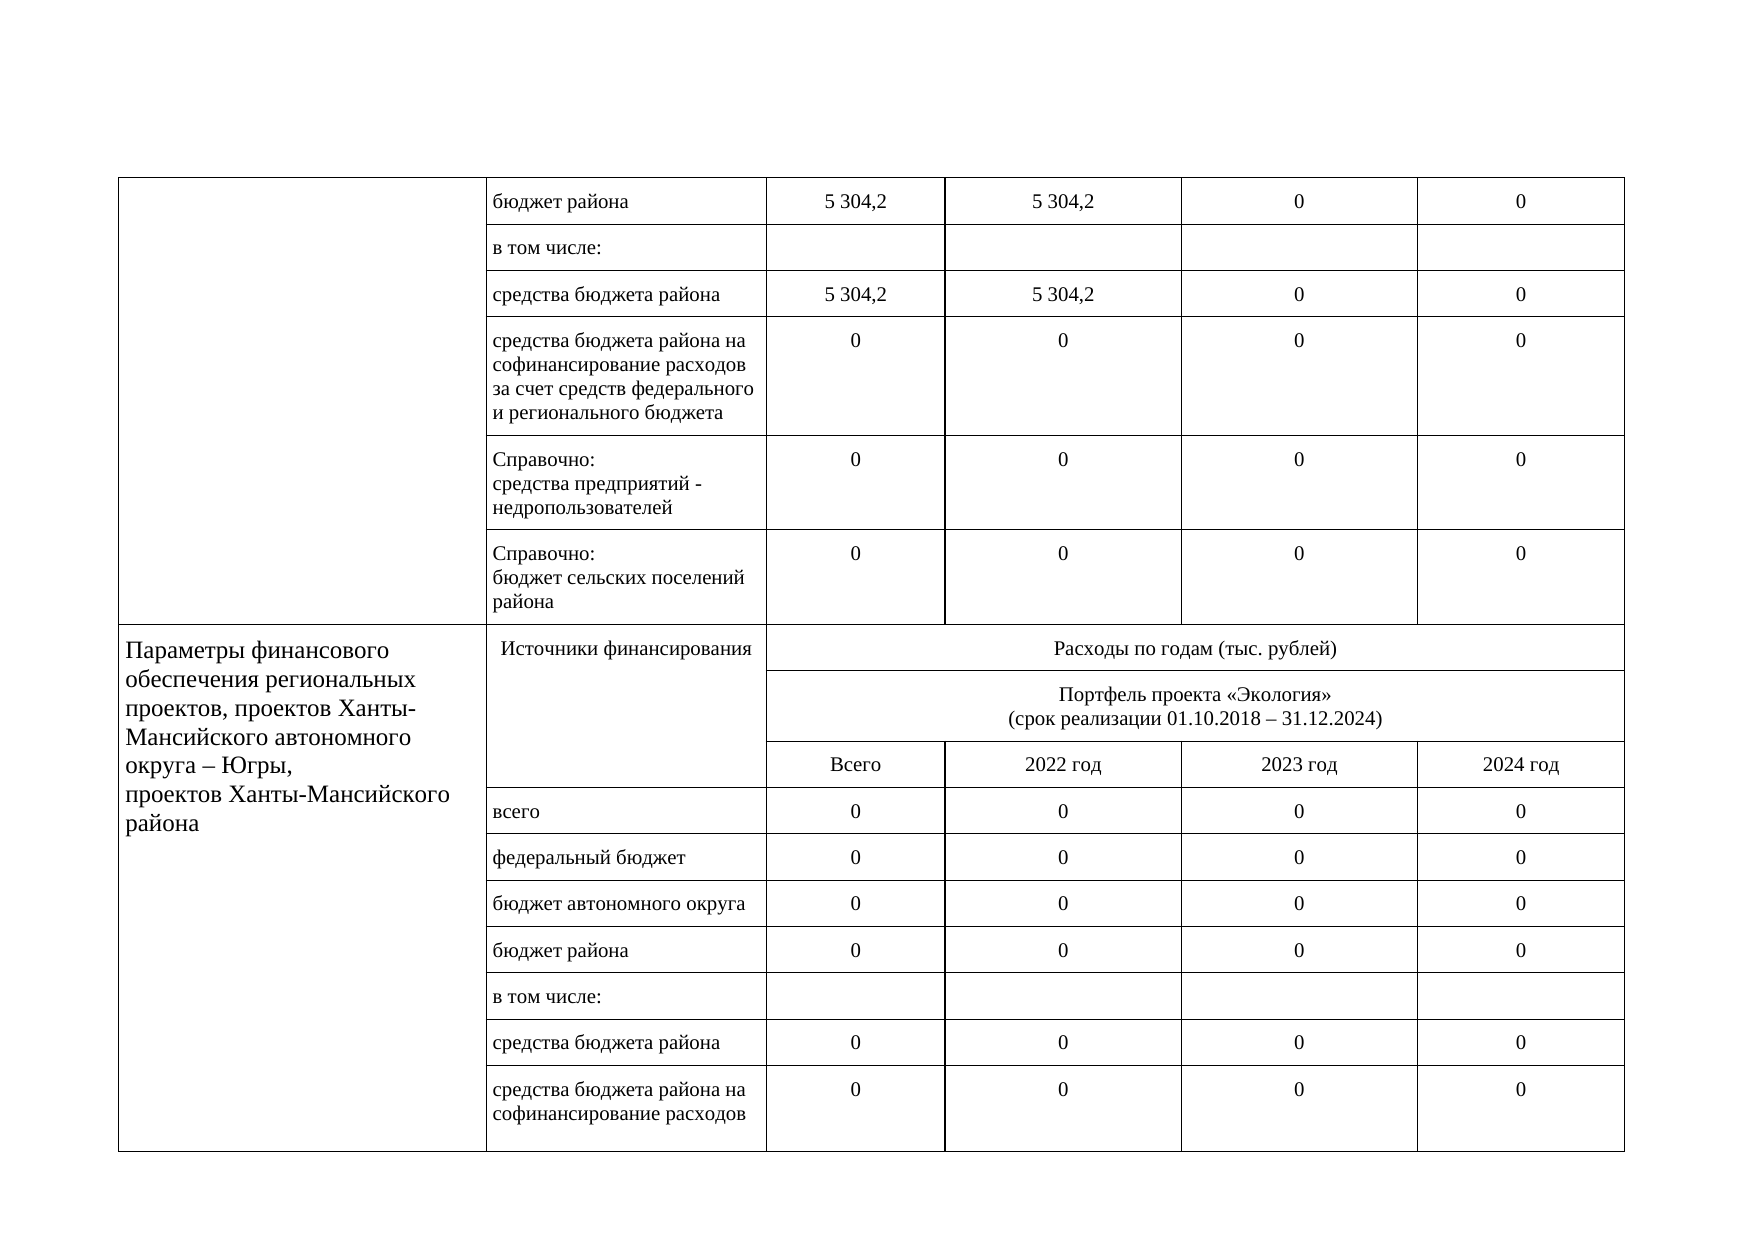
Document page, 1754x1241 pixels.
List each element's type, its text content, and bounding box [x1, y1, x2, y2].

table_cell 2023 год [1182, 742, 1417, 787]
table_cell 0 [1418, 927, 1624, 972]
table_cell средства бюджета района [487, 271, 766, 316]
table_cell средства бюджета района на софинансирование расходов за счет средств федерального и регионального бюджета [487, 317, 766, 435]
table_cell 0 [1182, 178, 1417, 223]
table_cell 0 [1418, 1066, 1624, 1151]
table_cell 0 [1418, 881, 1624, 926]
table_cell [1418, 225, 1624, 270]
table_cell 0 [1182, 881, 1417, 926]
table_cell 0 [946, 788, 1181, 833]
table_cell 0 [946, 436, 1181, 529]
table_cell 0 [1182, 834, 1417, 879]
table_cell 0 [767, 436, 944, 529]
table_cell Портфель проекта «Экология» (срок реализации 01.10.2018 – 31.12.2024) [767, 671, 1624, 741]
table_cell Всего [767, 742, 944, 787]
table_cell Расходы по годам (тыс. рублей) [767, 625, 1624, 670]
table_cell 0 [1418, 788, 1624, 833]
table_cell бюджет района [487, 927, 766, 972]
table_cell в том числе: [487, 225, 766, 270]
table_cell бюджет автономного округа [487, 881, 766, 926]
table_cell 0 [946, 1020, 1181, 1065]
table_cell 0 [767, 788, 944, 833]
table_cell [1182, 225, 1417, 270]
table_cell Параметры финансового обеспечения региональных проектов, проектов Ханты-Мансийского автономного округа – Югры, проектов Ханты-Мансийского района [119, 625, 486, 1151]
table_cell 0 [1418, 436, 1624, 529]
table_cell 0 [946, 530, 1181, 624]
table_cell [1182, 973, 1417, 1019]
table_cell [946, 225, 1181, 270]
table_cell [767, 225, 944, 270]
table_cell 5 304,2 [946, 178, 1181, 223]
table_cell 0 [1182, 927, 1417, 972]
table_cell 5 304,2 [946, 271, 1181, 316]
table_cell всего [487, 788, 766, 833]
table_cell федеральный бюджет [487, 834, 766, 879]
table_cell Справочно: бюджет сельских поселений района [487, 530, 766, 624]
table_cell бюджет района [487, 178, 766, 223]
table_cell 0 [1418, 178, 1624, 223]
table_cell 0 [1182, 271, 1417, 316]
table_cell 2024 год [1418, 742, 1624, 787]
table_cell 0 [946, 1066, 1181, 1151]
table_cell средства бюджета района [487, 1020, 766, 1065]
table_cell 0 [767, 317, 944, 435]
table_cell 0 [946, 881, 1181, 926]
table_cell 0 [946, 834, 1181, 879]
table_cell 0 [1418, 530, 1624, 624]
table_cell 0 [767, 834, 944, 879]
table_cell 0 [1182, 317, 1417, 435]
table_cell [1418, 973, 1624, 1019]
table_cell Источники финансирования [487, 625, 766, 787]
table_cell Справочно: средства предприятий -недропользователей [487, 436, 766, 529]
table_cell 0 [767, 1020, 944, 1065]
table_cell 5 304,2 [767, 178, 944, 223]
table_cell 0 [1182, 530, 1417, 624]
table_cell [946, 973, 1181, 1019]
table_cell 0 [1182, 788, 1417, 833]
table_cell в том числе: [487, 973, 766, 1019]
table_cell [487, 1066, 766, 1151]
table_cell 0 [1182, 1066, 1417, 1151]
table_cell 0 [946, 317, 1181, 435]
table_cell 0 [1418, 317, 1624, 435]
table_cell 0 [767, 927, 944, 972]
table_cell 0 [767, 530, 944, 624]
table_cell 0 [1182, 1020, 1417, 1065]
table_cell 0 [767, 881, 944, 926]
table_cell 0 [1182, 436, 1417, 529]
table_cell 2022 год [946, 742, 1181, 787]
table_cell 0 [767, 1066, 944, 1151]
table_cell 5 304,2 [767, 271, 944, 316]
table_cell 0 [1418, 1020, 1624, 1065]
table_cell 0 [1418, 271, 1624, 316]
table_cell [767, 973, 944, 1019]
table_cell 0 [946, 927, 1181, 972]
table_cell 0 [1418, 834, 1624, 879]
